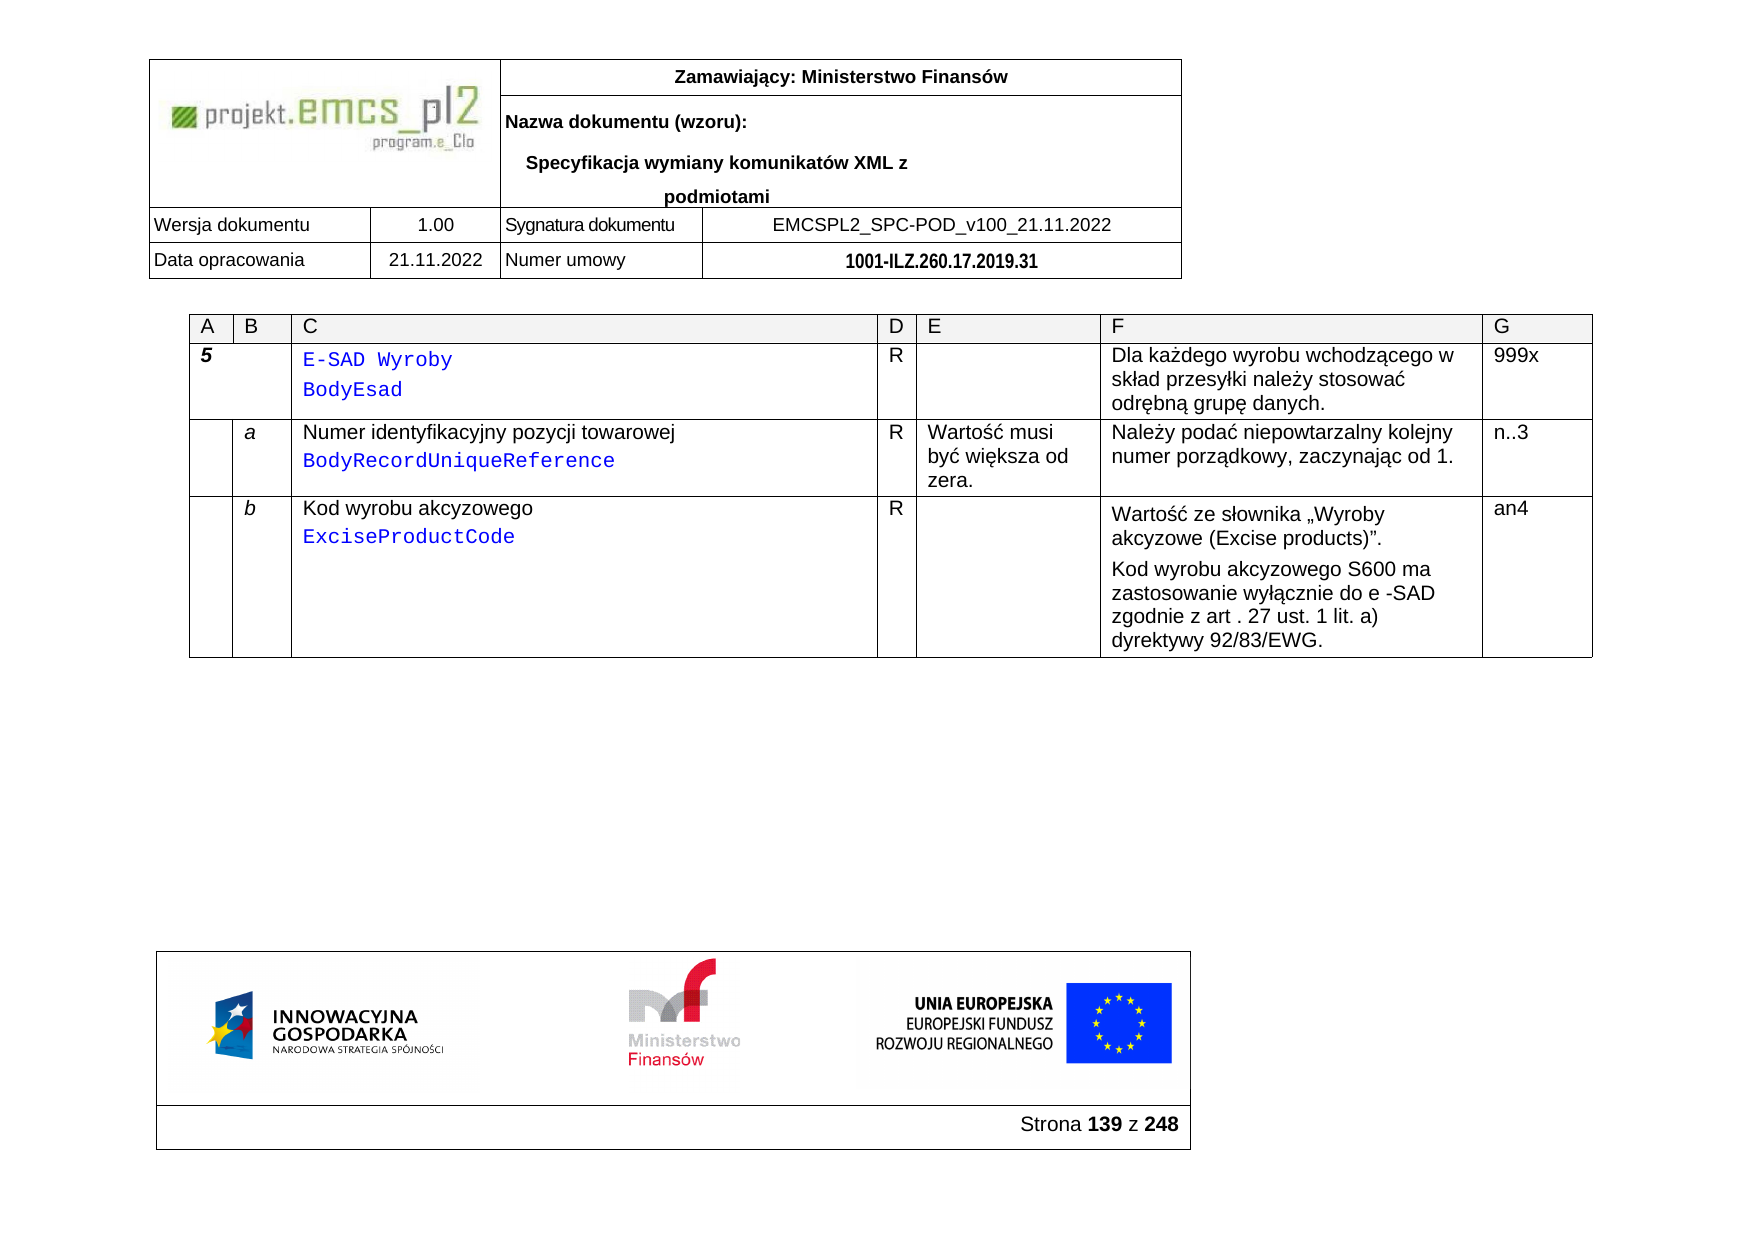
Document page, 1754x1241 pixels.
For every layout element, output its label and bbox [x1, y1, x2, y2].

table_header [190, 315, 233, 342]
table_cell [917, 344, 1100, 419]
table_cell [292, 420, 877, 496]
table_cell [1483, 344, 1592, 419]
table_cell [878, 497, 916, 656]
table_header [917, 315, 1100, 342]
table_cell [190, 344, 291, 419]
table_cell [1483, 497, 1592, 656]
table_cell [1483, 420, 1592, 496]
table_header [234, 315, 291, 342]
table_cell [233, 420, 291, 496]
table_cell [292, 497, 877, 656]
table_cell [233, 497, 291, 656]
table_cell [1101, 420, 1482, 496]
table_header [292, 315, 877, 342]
picture [167, 957, 481, 1093]
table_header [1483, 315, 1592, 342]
picture [629, 957, 740, 1093]
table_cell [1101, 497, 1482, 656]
picture [855, 957, 1191, 1089]
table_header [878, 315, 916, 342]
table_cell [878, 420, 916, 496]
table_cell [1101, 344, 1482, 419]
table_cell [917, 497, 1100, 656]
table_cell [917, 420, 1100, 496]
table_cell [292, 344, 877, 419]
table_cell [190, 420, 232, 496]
picture [158, 71, 492, 162]
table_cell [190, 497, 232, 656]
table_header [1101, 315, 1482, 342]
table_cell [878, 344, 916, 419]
